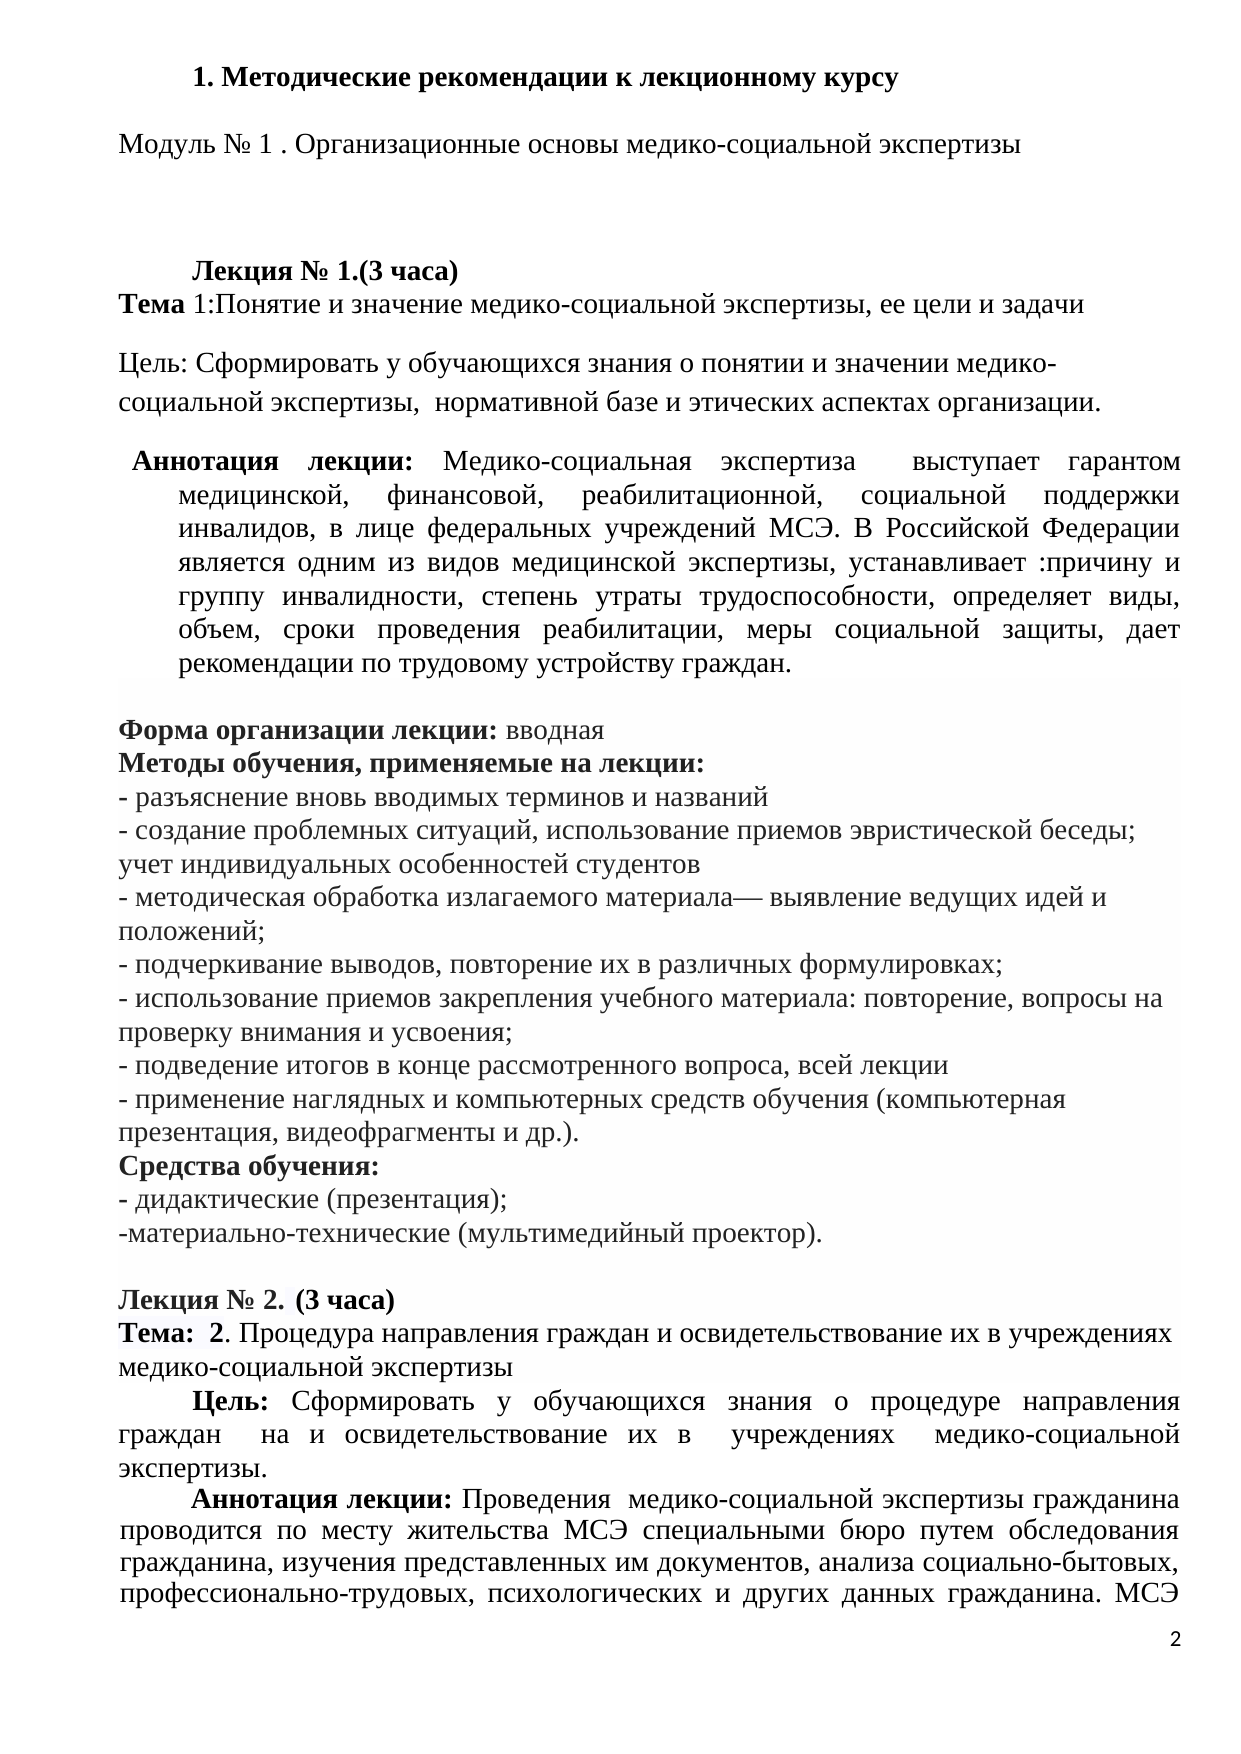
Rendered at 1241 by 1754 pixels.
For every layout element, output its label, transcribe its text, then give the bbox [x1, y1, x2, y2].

text - методическая обработка излагаемого материала— выявление ведущих идей и положений; [118, 879, 1181, 947]
text Цель: Сформировать у обучающихся знания о понятии и значении медико-социальной экспертизы, нормативной базе и этических аспектах организации. [118, 346, 1181, 418]
text -материально-технические (мультимедийный проектор). [118, 1215, 1181, 1248]
text - использование приемов закрепления учебного материала: повторение, вопросы на проверку внимания и усвоения; [118, 980, 1181, 1047]
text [119, 1483, 1180, 1609]
text - дидактические (презентация); [118, 1181, 1181, 1215]
text - подведение итогов в конце рассмотренного вопроса, всей лекции [118, 1047, 1181, 1081]
text Лекция № 1.(3 часа) [118, 253, 1181, 286]
text Лекция № 2. (3 часа) [118, 1282, 1181, 1316]
text Методы обучения, применяемые на лекции: [118, 745, 1181, 779]
text - разъяснение вновь вводимых терминов и названий [118, 779, 1181, 812]
text - создание проблемных ситуаций, использование приемов эвристической беседы; учет индивидуальных особенностей студентов [118, 812, 1181, 879]
text Тема: 2. Процедура направления граждан и освидетельствование их в учреждениях медико-социальной экспертизы [118, 1316, 1181, 1383]
text Модуль № 1 . Организационные основы медико-социальной экспертизы [118, 126, 1181, 160]
text - подчеркивание выводов, повторение их в различных формулировках; [118, 947, 1181, 980]
text - применение наглядных и компьютерных средств обучения (компьютерная презентация, видеофрагменты и др.). [118, 1081, 1181, 1148]
text Средства обучения: [118, 1148, 1181, 1181]
text 1. Методические рекомендации к лекционному курсу [118, 59, 1181, 93]
text Форма организации лекции: вводная [118, 712, 1181, 745]
text Тема 1:Понятие и значение медико-социальной экспертизы, ее цели и задачи [118, 286, 1181, 320]
text Цель: Сформировать у обучающихся знания о процедуре направления граждан на и освидетельствование их в учреждениях медико-социальной экспертизы. [118, 1383, 1181, 1483]
text Аннотация лекции: Медико-социальная экспертиза выступает гарантом медицинской, финансовой, реабилитационной, социальной поддержки инвалидов, в лице федеральных учреждений МСЭ. В Российской Федерации является одним из видов медицинской экспертизы, устанавливает :причину и группу инвалидности, степень утраты трудоспособности, определяет виды, объем, сроки проведения реабилитации, меры социальной защиты, дает рекомендации по трудовому устройству граждан. [132, 443, 1181, 678]
